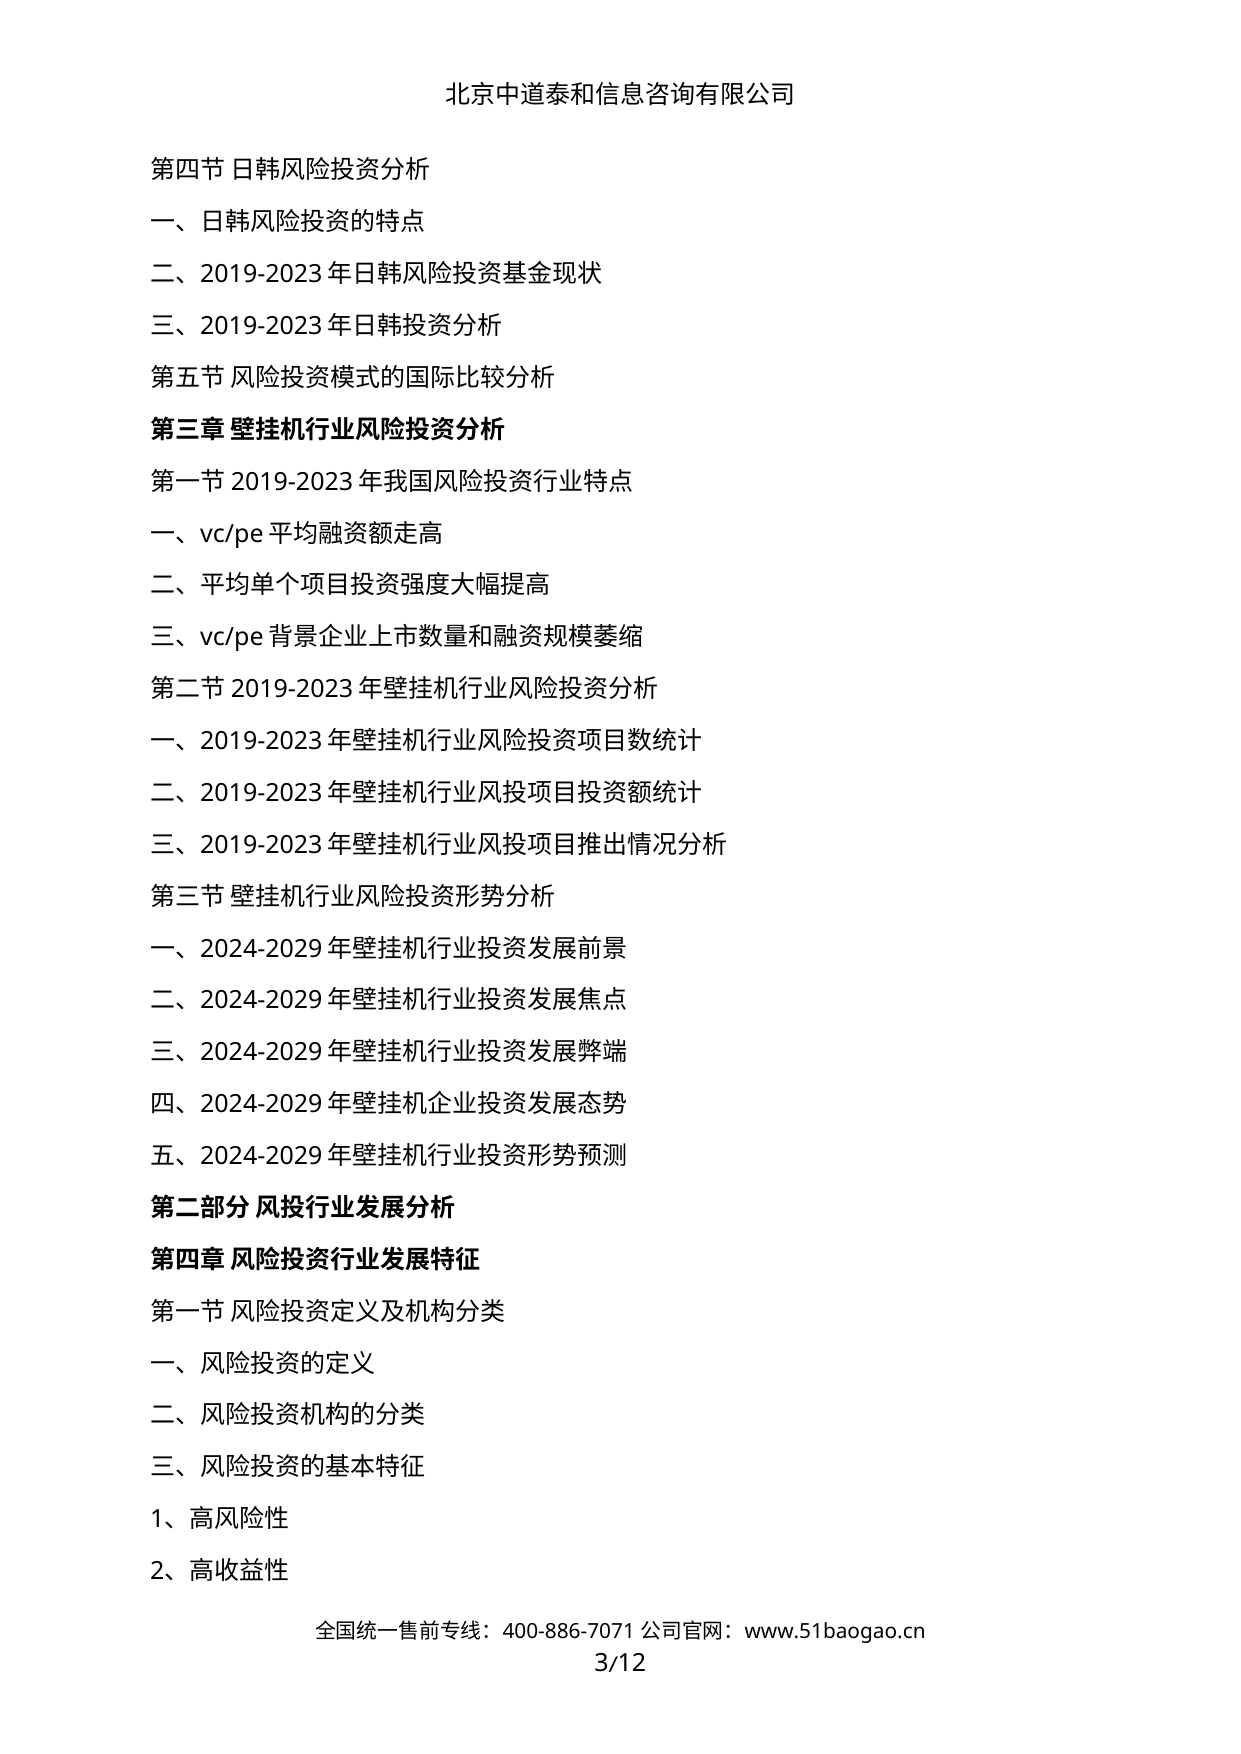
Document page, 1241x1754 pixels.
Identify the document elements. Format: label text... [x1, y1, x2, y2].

text 第三节 壁挂机行业风险投资形势分析 [150, 876, 1090, 912]
text 一、日韩风险投资的特点 [150, 202, 1090, 238]
text 第二节 2019-2023年壁挂机行业风险投资分析 [150, 669, 1090, 705]
text 五、2024-2029年壁挂机行业投资形势预测 [150, 1136, 1090, 1172]
text 一、2024-2029年壁挂机行业投资发展前景 [150, 928, 1090, 964]
text 2、高收益性 [150, 1551, 1090, 1587]
text 一、vc/pe平均融资额走高 [150, 513, 1090, 549]
text 第一节 风险投资定义及机构分类 [150, 1291, 1090, 1327]
text 三、2024-2029年壁挂机行业投资发展弊端 [150, 1032, 1090, 1068]
text 第五节 风险投资模式的国际比较分析 [150, 357, 1090, 394]
text 三、2019-2023年壁挂机行业风投项目推出情况分析 [150, 824, 1090, 861]
text 第三章 壁挂机行业风险投资分析 [150, 409, 1090, 446]
text 三、vc/pe背景企业上市数量和融资规模萎缩 [150, 617, 1090, 653]
text 二、2019-2023年日韩风险投资基金现状 [150, 254, 1090, 290]
text 二、风险投资机构的分类 [150, 1395, 1090, 1431]
text 三、风险投资的基本特征 [150, 1447, 1090, 1483]
text 一、风险投资的定义 [150, 1343, 1090, 1379]
text 第一节 2019-2023年我国风险投资行业特点 [150, 461, 1090, 497]
text 二、平均单个项目投资强度大幅提高 [150, 565, 1090, 601]
text 二、2024-2029年壁挂机行业投资发展焦点 [150, 980, 1090, 1016]
text 第四章 风险投资行业发展特征 [150, 1239, 1090, 1276]
text 1、高风险性 [150, 1499, 1090, 1535]
text 三、2019-2023年日韩投资分析 [150, 306, 1090, 342]
text 二、2019-2023年壁挂机行业风投项目投资额统计 [150, 772, 1090, 809]
text 一、2019-2023年壁挂机行业风险投资项目数统计 [150, 721, 1090, 757]
text 第二部分 风投行业发展分析 [150, 1187, 1090, 1224]
text 四、2024-2029年壁挂机企业投资发展态势 [150, 1084, 1090, 1120]
text 第四节 日韩风险投资分析 [150, 150, 1090, 186]
